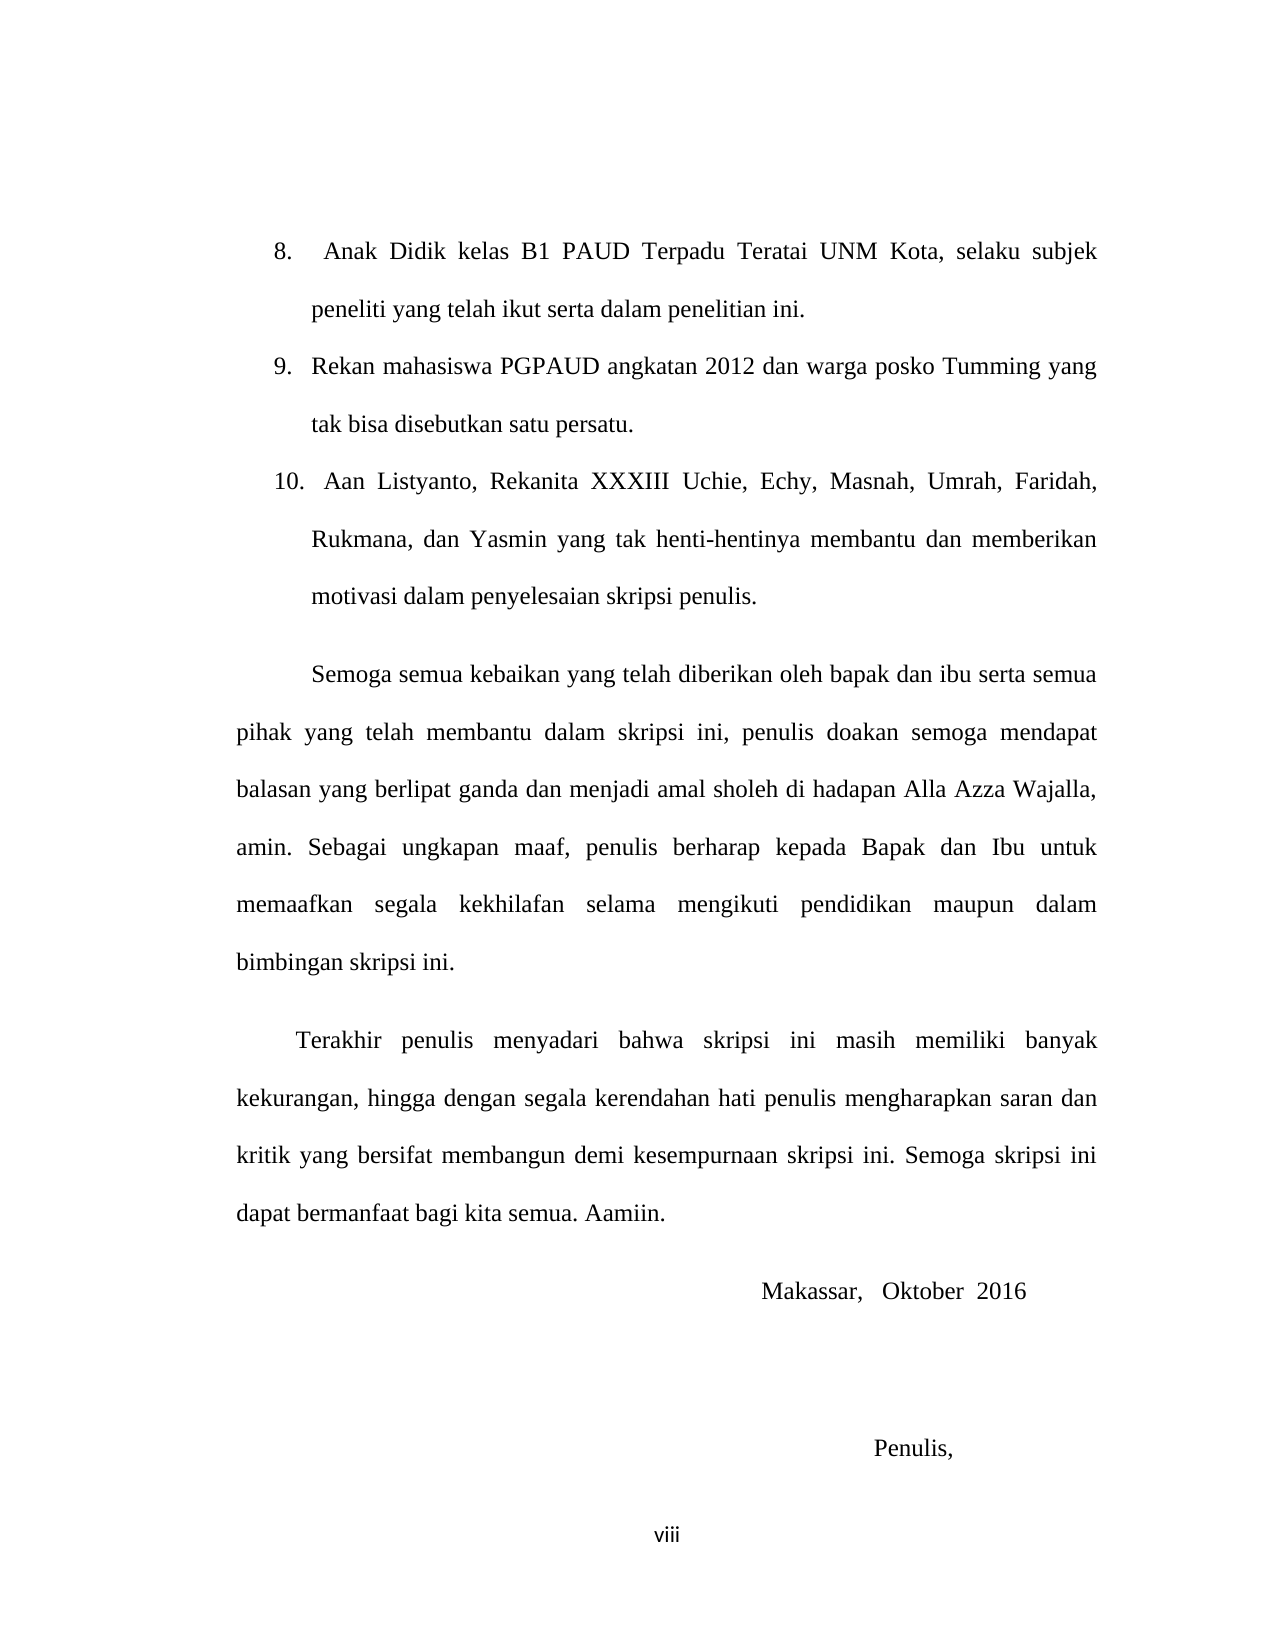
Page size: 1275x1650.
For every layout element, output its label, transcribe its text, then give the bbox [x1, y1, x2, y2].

list Rekan mahasiswa PGPAUD angkatan 2012 dan warga posko Tumming yang tak bisa disebutkan satu persatu. [274, 351, 1098, 437]
list Anak Didik kelas B1 PAUD Terpadu Teratai UNM Kota, selaku subjek peneliti yang telah ikut serta dalam penelitian ini. [274, 236, 1098, 322]
text Terakhir penulis menyadari bahwa skripsi ini masih memiliki banyak kekurangan, hingga dengan segala kerendahan hati penulis mengharapkan saran dan kritik yang bersifat membangun demi kesempurnaan skripsi ini. Semoga skripsi ini dapat bermanfaat bagi kita semua. Aamiin. [236, 1025, 1098, 1227]
text Semoga semua kebaikan yang telah diberikan oleh bapak dan ibu serta semua pihak yang telah membantu dalam skripsi ini, penulis doakan semoga mendapat balasan yang berlipat ganda dan menjadi amal sholeh di hadapan Alla Azza Wajalla, amin. Sebagai ungkapan maaf, penulis berharap kepada Bapak dan Ibu untuk memaafkan segala kekhilafan selama mengikuti pendidikan maupun dalam bimbingan skripsi ini. [236, 659, 1098, 976]
text Penulis, [236, 1433, 1098, 1462]
text Makassar, Oktober 2016 [236, 1276, 1098, 1305]
list Aan Listyanto, Rekanita XXXIII Uchie, Echy, Masnah, Umrah, Faridah, Rukmana, dan Yasmin yang tak henti-hentinya membantu dan memberikan motivasi dalam penyelesaian skripsi penulis. [274, 466, 1098, 610]
